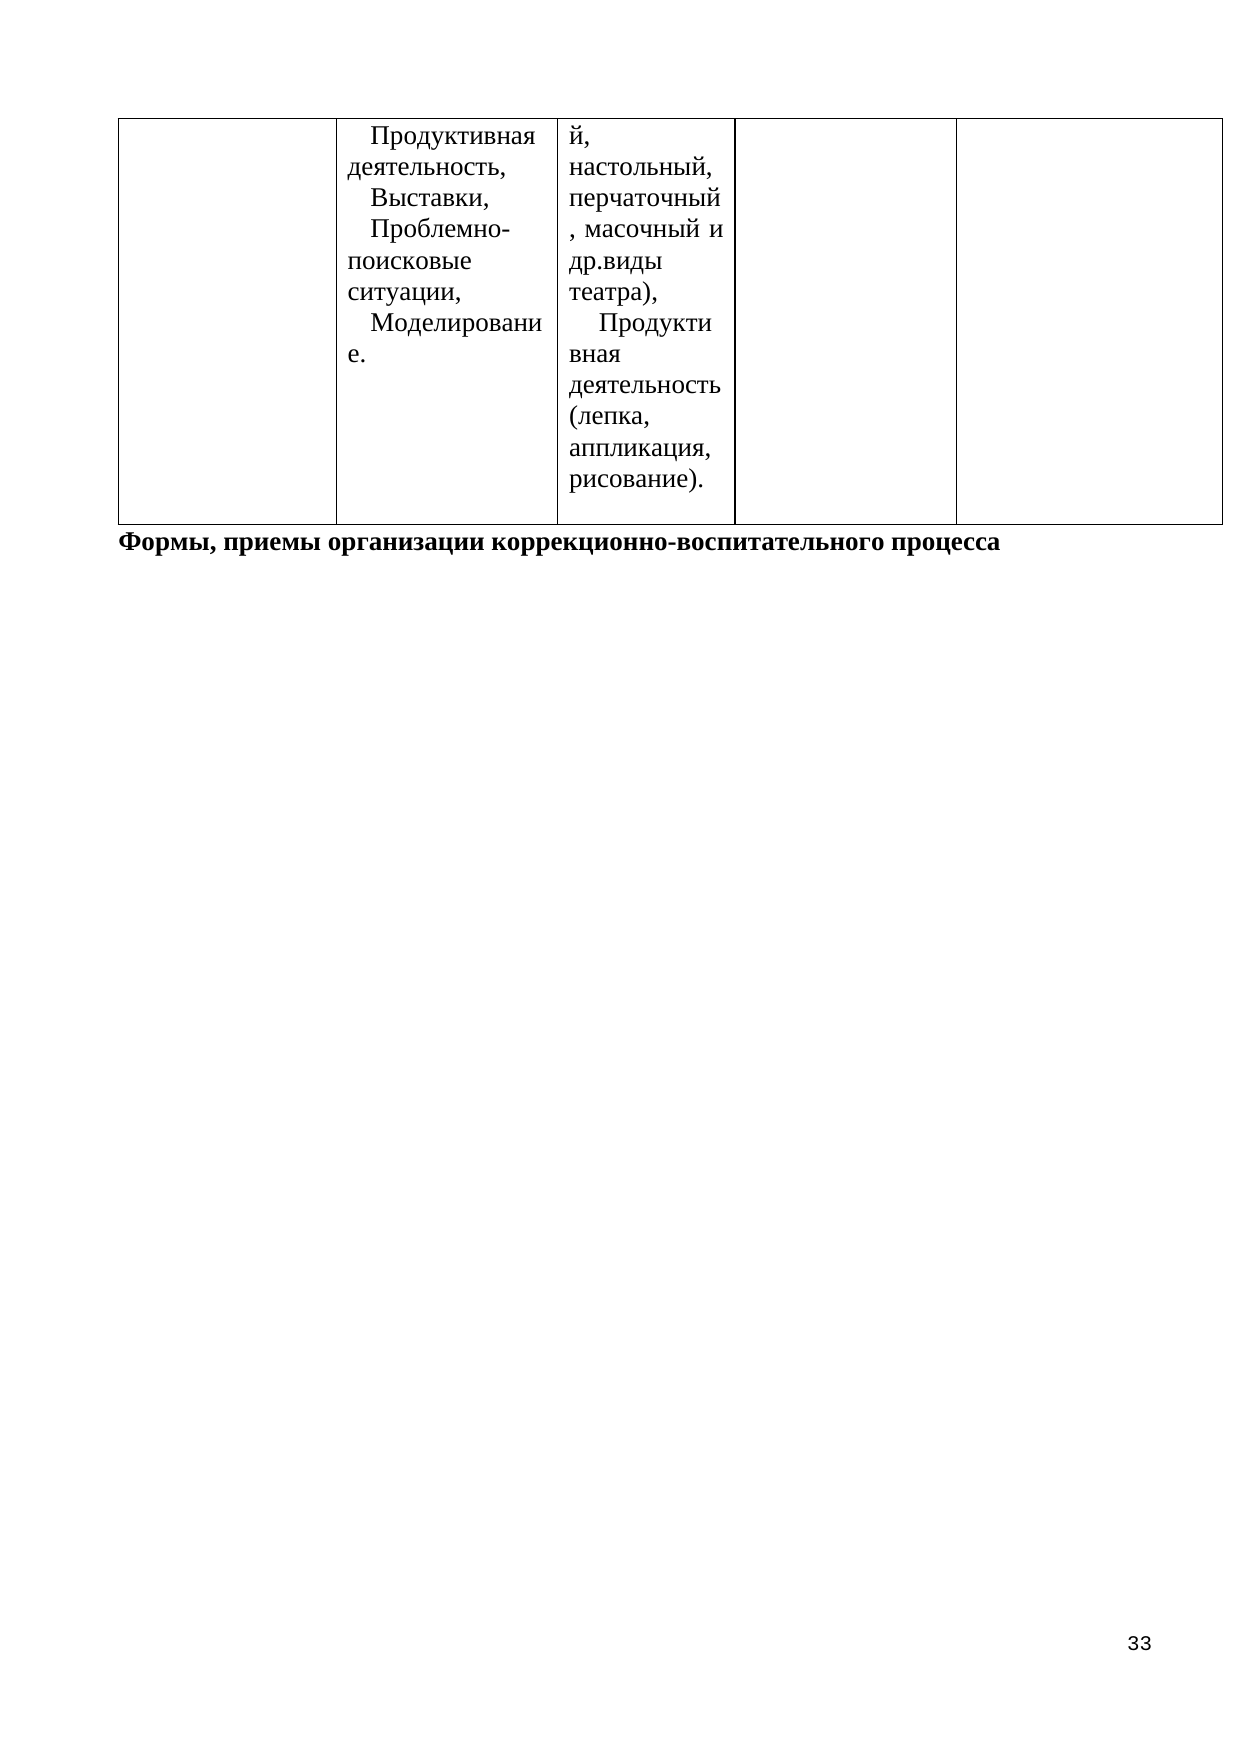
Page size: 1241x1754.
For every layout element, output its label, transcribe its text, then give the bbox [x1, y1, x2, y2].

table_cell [558, 119, 734, 524]
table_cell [119, 119, 336, 524]
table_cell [337, 119, 557, 524]
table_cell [957, 119, 1222, 524]
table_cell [736, 119, 956, 524]
text Формы, приемы организации коррекционно-воспитательного процесса [118, 525, 1152, 556]
